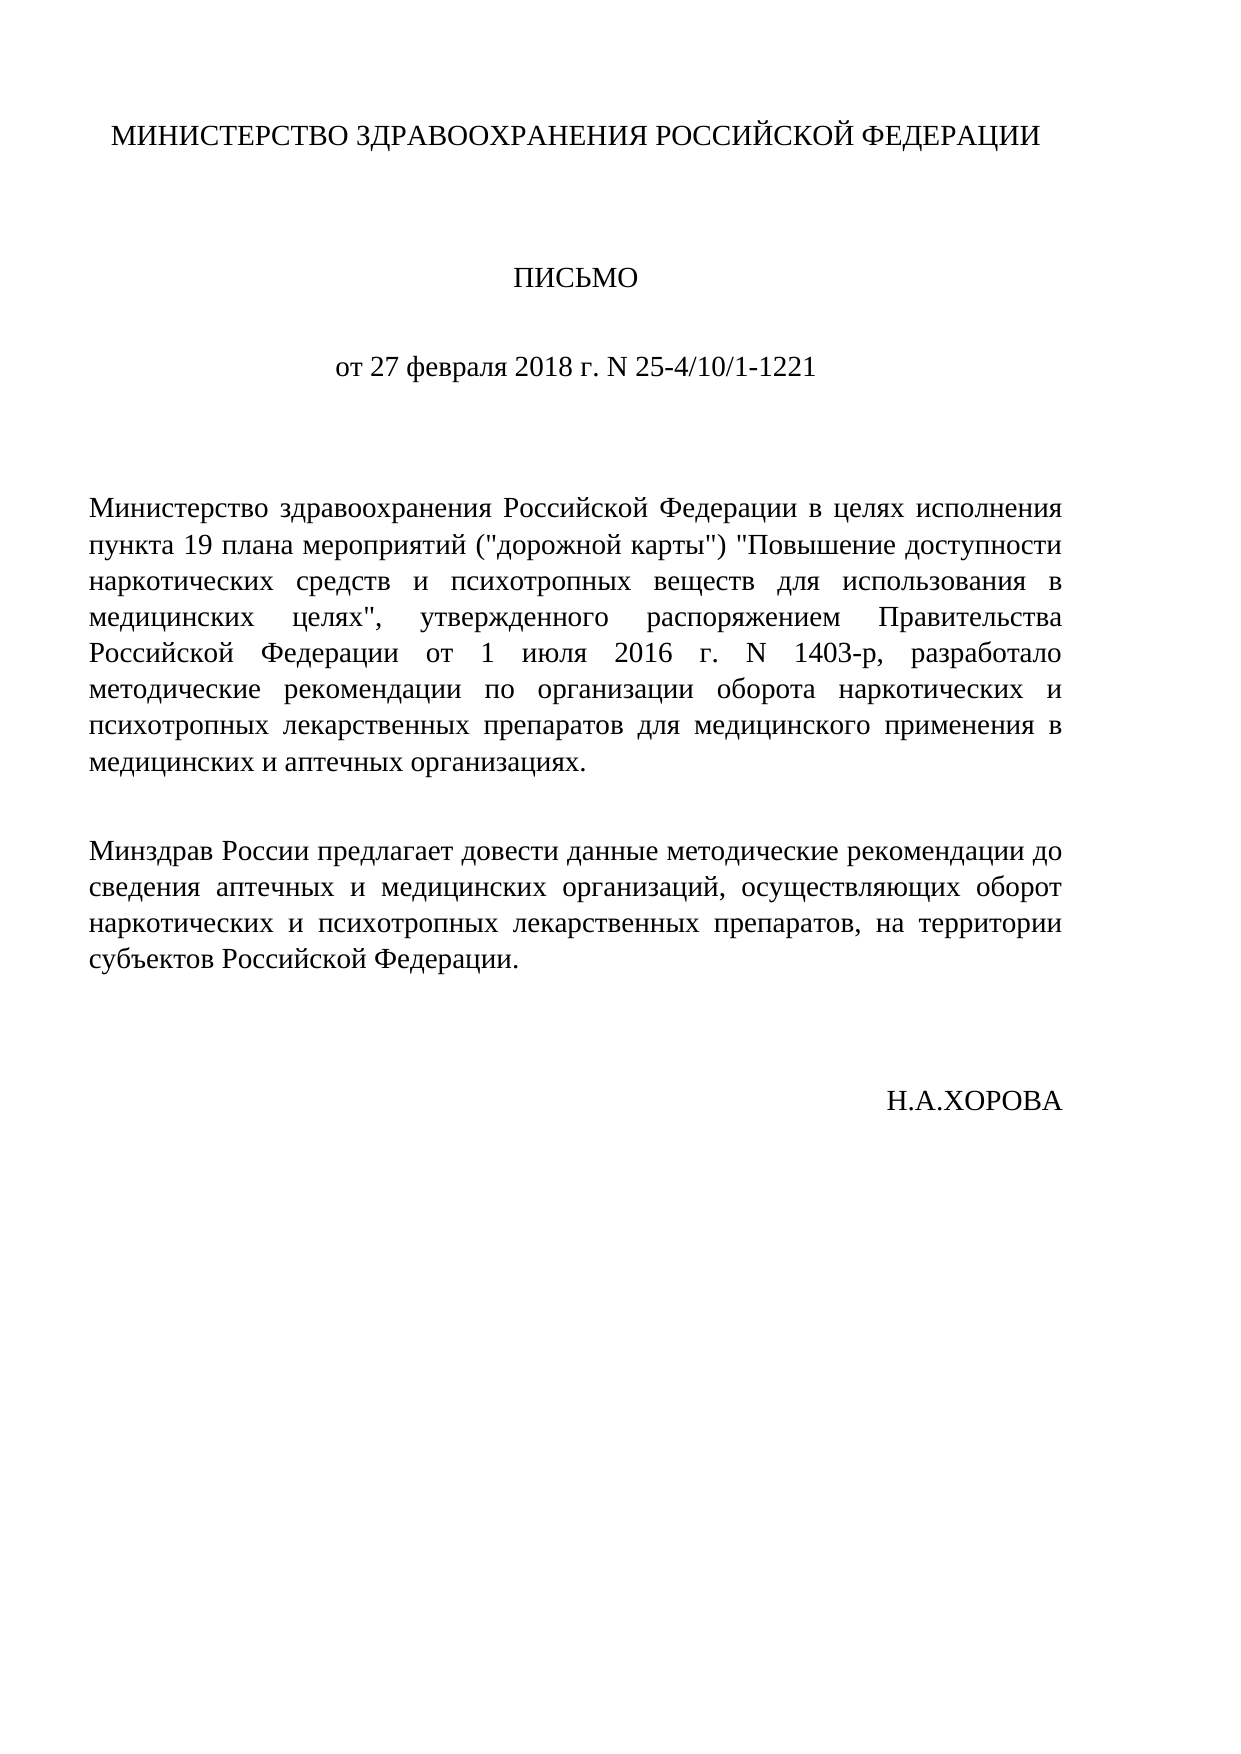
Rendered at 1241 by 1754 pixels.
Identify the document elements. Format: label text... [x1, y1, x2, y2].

text Минздрав России предлагает довести данные методические рекомендации до сведения аптечных и медицинских организаций, осуществляющих оборот наркотических и психотропных лекарственных препаратов, на территории субъектов Российской Федерации. [88, 796, 1063, 974]
text от 27 февраля 2018 г. N 25-4/10/1-1221 [88, 313, 1063, 382]
text Министерство здравоохранения Российской Федерации в целях исполнения пункта 19 плана мероприятий ("дорожной карты") "Повышение доступности наркотических средств и психотропных веществ для использования в медицинских целях", утвержденного распоряжением Правительства Российской Федерации от 1 июля 2016 г. N 1403-р, разработало методические рекомендации по организации оборота наркотических и психотропных лекарственных препаратов для медицинского применения в медицинских и аптечных организациях. [88, 454, 1063, 777]
text МИНИСТЕРСТВО ЗДРАВООХРАНЕНИЯ РОССИЙСКОЙ ФЕДЕРАЦИИ [88, 118, 1063, 152]
text ПИСЬМО [88, 224, 1063, 293]
text Н.А.ХОРОВА [88, 1047, 1063, 1116]
